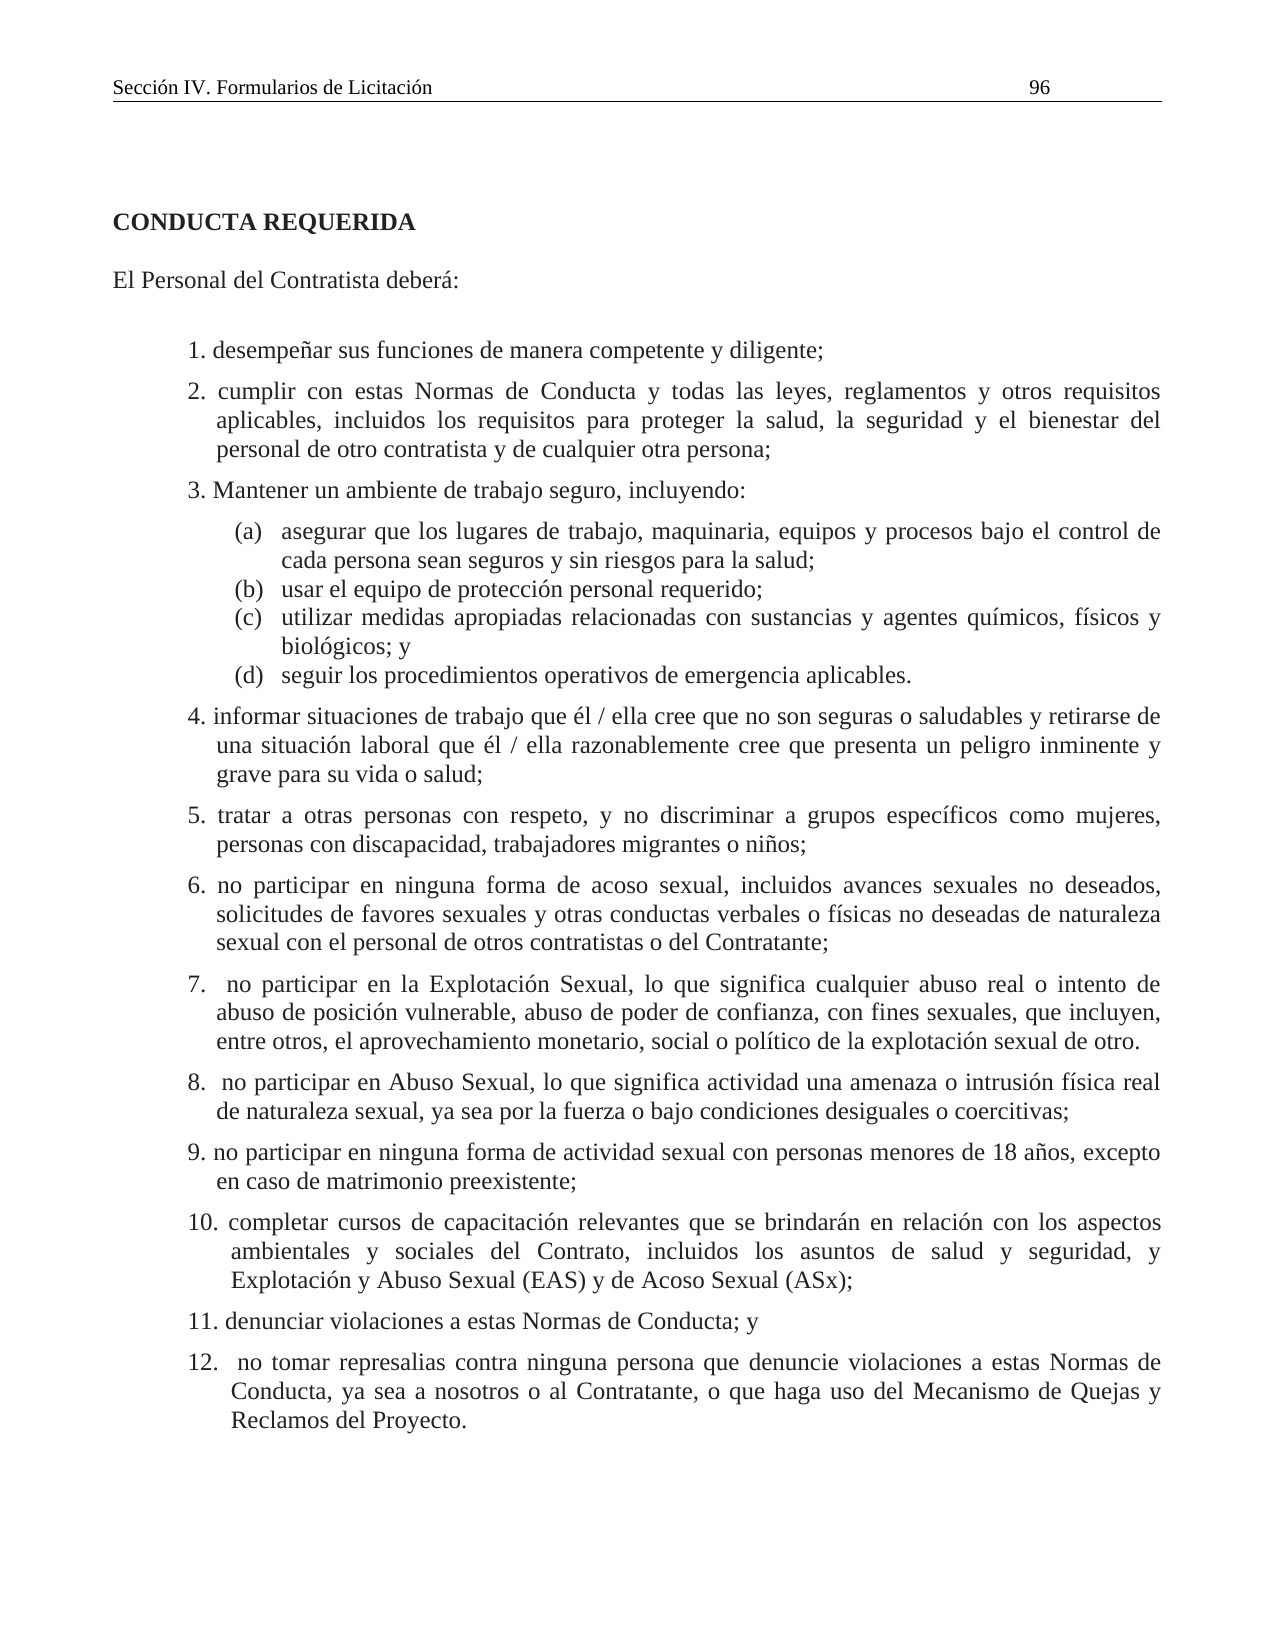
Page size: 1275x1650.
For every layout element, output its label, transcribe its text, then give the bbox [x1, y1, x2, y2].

text 8. no participar en Abuso Sexual, lo que significa actividad una amenaza o intrusión física real de naturaleza sexual, ya sea por la fuerza o bajo condiciones desiguales o coercitivas; [187, 1067, 1162, 1125]
text 3. Mantener un ambiente de trabajo seguro, incluyendo: [187, 475, 1162, 504]
list asegurar que los lugares de trabajo, maquinaria, equipos y procesos bajo el control de cada persona sean seguros y sin riesgos para la salud; [234, 516, 1162, 574]
text El Personal del Contratista deberá: [112, 265, 1162, 294]
text 2. cumplir con estas Normas de Conducta y todas las leyes, reglamentos y otros requisitos aplicables, incluidos los requisitos para proteger la salud, la seguridad y el bienestar del personal de otro contratista y de cualquier otra persona; [187, 376, 1162, 462]
text 10. completar cursos de capacitación relevantes que se brindarán en relación con los aspectos ambientales y sociales del Contrato, incluidos los asuntos de salud y seguridad, y Explotación y Abuso Sexual (EAS) y de Acoso Sexual (ASx); [187, 1207, 1162, 1294]
list usar el equipo de protección personal requerido; [234, 574, 1162, 602]
text 4. informar situaciones de trabajo que él / ella cree que no son seguras o saludables y retirarse de una situación laboral que él / ella razonablemente cree que presenta un peligro inminente y grave para su vida o salud; [187, 701, 1162, 787]
text 12. no tomar represalias contra ninguna persona que denuncie violaciones a estas Normas de Conducta, ya sea a nosotros o al Contratante, o que haga uso del Mecanismo de Quejas y Reclamos del Proyecto. [187, 1347, 1162, 1434]
text 6. no participar en ninguna forma de acoso sexual, incluidos avances sexuales no deseados, solicitudes de favores sexuales y otras conductas verbales o físicas no deseadas de naturaleza sexual con el personal de otros contratistas o del Contratante; [187, 870, 1162, 956]
list seguir los procedimientos operativos de emergencia aplicables. [234, 660, 1162, 689]
text 1. desempeñar sus funciones de manera competente y diligente; [187, 335, 1162, 364]
text CONDUCTA REQUERIDA [112, 207, 1162, 236]
list utilizar medidas apropiadas relacionadas con sustancias y agentes químicos, físicos y biológicos; y [234, 602, 1162, 660]
text 11. denunciar violaciones a estas Normas de Conducta; y [187, 1306, 1162, 1335]
text 7. no participar en la Explotación Sexual, lo que significa cualquier abuso real o intento de abuso de posición vulnerable, abuso de poder de confianza, con fines sexuales, que incluyen, entre otros, el aprovechamiento monetario, social o político de la explotación sexual de otro. [187, 969, 1162, 1055]
text 9. no participar en ninguna forma de actividad sexual con personas menores de 18 años, excepto en caso de matrimonio preexistente; [187, 1137, 1162, 1195]
text 5. tratar a otras personas con respeto, y no discriminar a grupos específicos como mujeres, personas con discapacidad, trabajadores migrantes o niños; [187, 800, 1162, 857]
